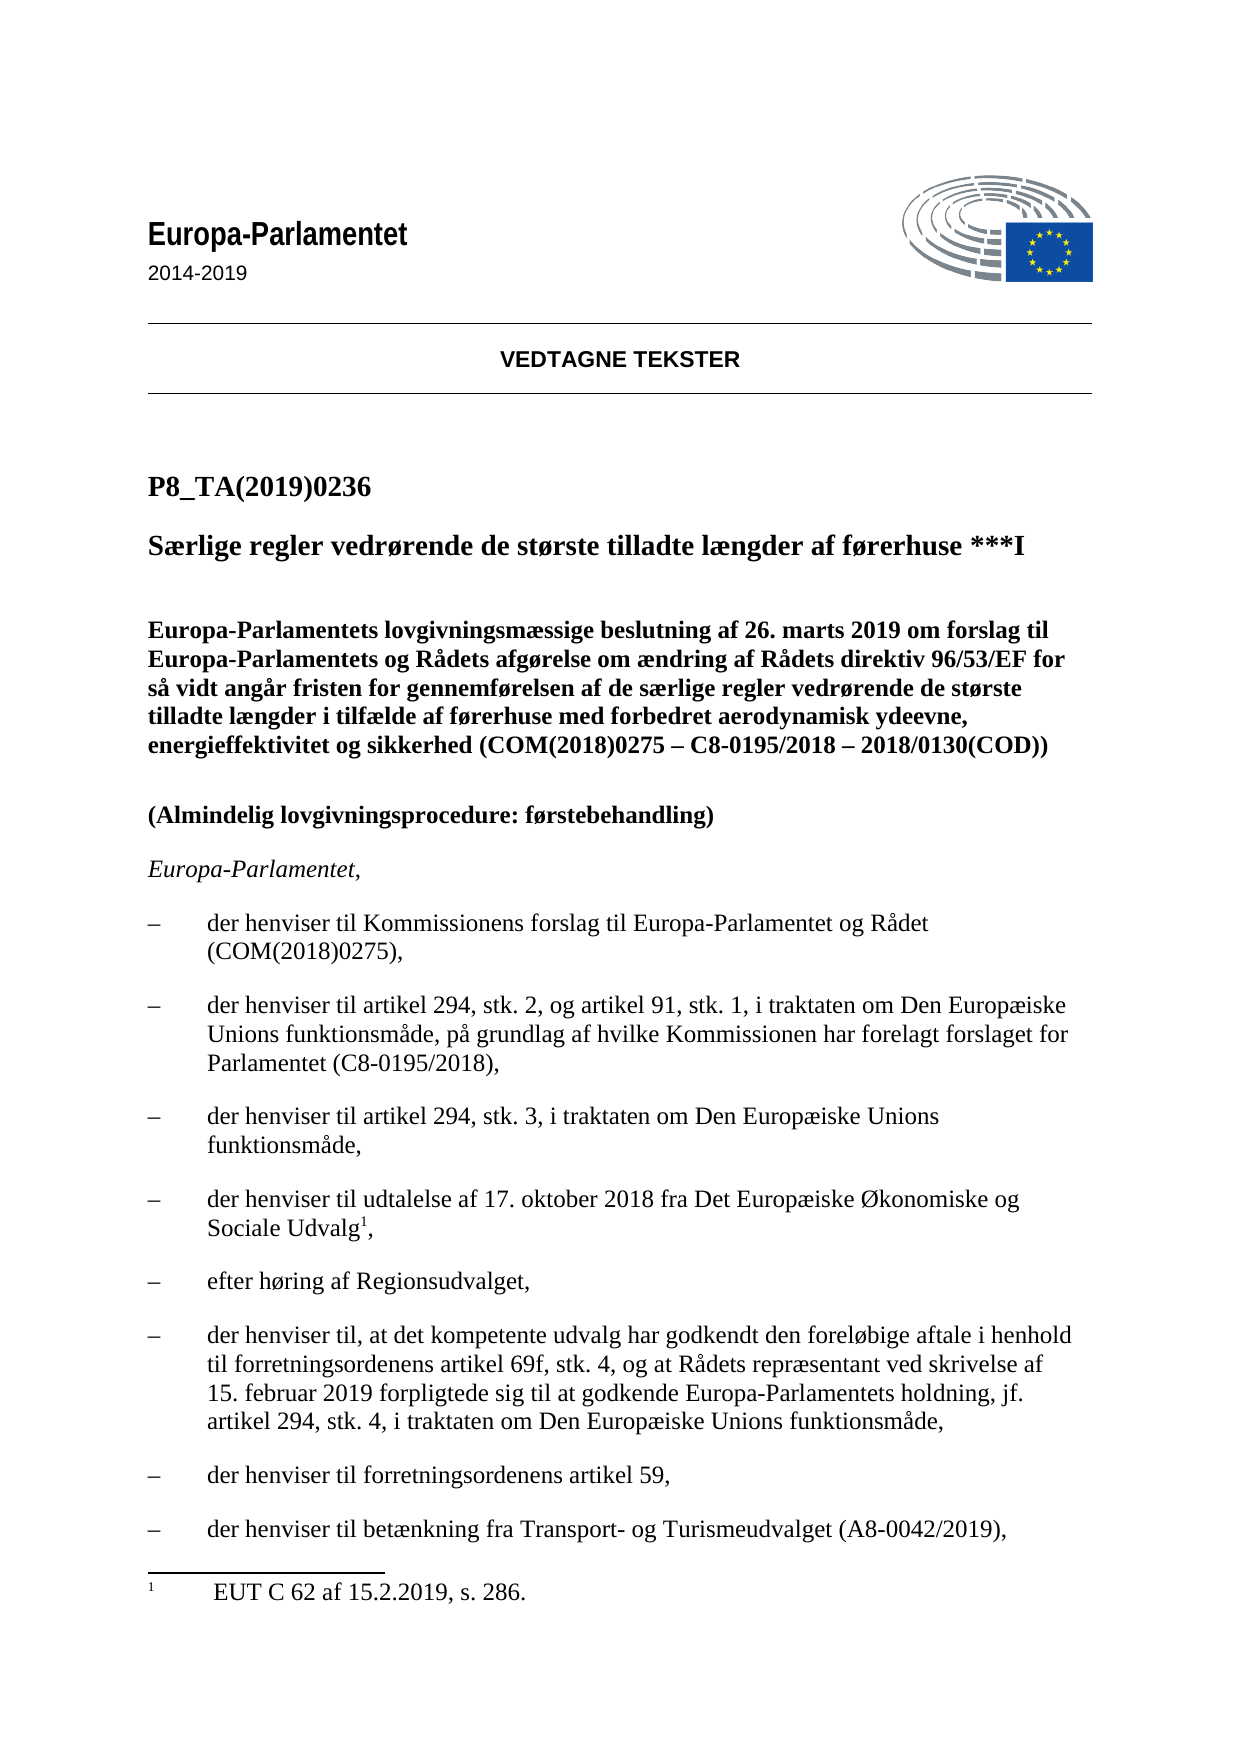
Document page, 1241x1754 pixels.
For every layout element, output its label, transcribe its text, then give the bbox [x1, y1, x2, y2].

text VEDTAGNE TEKSTER [148, 346, 1092, 372]
table_header [856, 176, 1093, 323]
text – der henviser til artikel 294, stk. 3, i traktaten om Den Europæiske Unions funktionsmåde, [148, 1101, 1092, 1159]
subtitle P8_TA(2019)0236 [148, 469, 1092, 503]
subtitle Særlige regler vedrørende de største tilladte længder af førerhuse ***I [148, 528, 1092, 561]
text – der henviser til forretningsordenens artikel 59, [148, 1460, 1092, 1489]
table_header Europa-Parlamentet 2014-2019 [148, 176, 856, 323]
text (Almindelig lovgivningsprocedure: førstebehandling) [148, 800, 1092, 829]
text – der henviser til udtalelse af 17. oktober 2018 fra Det Europæiske Økonomiske og Sociale Udvalg, [148, 1184, 1092, 1241]
text – efter høring af Regionsudvalget, [148, 1266, 1092, 1295]
picture [902, 175, 1093, 282]
text – der henviser til, at det kompetente udvalg har godkendt den foreløbige aftale i henhold til forretningsordenens artikel 69f, stk. 4, og at Rådets repræsentant ved skrivelse af 15. februar 2019 forpligtede sig til at godkende Europa-Parlamentets holdning, jf. artikel 294, stk. 4, i traktaten om Den Europæiske Unions funktionsmåde, [148, 1320, 1092, 1435]
text – der henviser til betænkning fra Transport- og Turismeudvalget (A8-0042/2019), [148, 1514, 1092, 1543]
subtitle Europa-Parlamentets lovgivningsmæssige beslutning af 26. marts 2019 om forslag til Europa-Parlamentets og Rådets afgørelse om ændring af Rådets direktiv 96/53/EF for så vidt angår fristen for gennemførelsen af de særlige regler vedrørende de største tilladte længder i tilfælde af førerhuse med forbedret aerodynamisk ydeevne, energieffektivitet og sikkerhed (COM(2018)0275 – C8-0195/2018 – 2018/0130(COD)) [148, 615, 1092, 759]
text Europa-Parlamentet, [148, 854, 1092, 883]
text – der henviser til artikel 294, stk. 2, og artikel 91, stk. 1, i traktaten om Den Europæiske Unions funktionsmåde, på grundlag af hvilke Kommissionen har forelagt forslaget for Parlamentet (C8-0195/2018), [148, 990, 1092, 1076]
text – der henviser til Kommissionens forslag til Europa-Parlamentet og Rådet (COM(2018)0275), [148, 908, 1092, 965]
